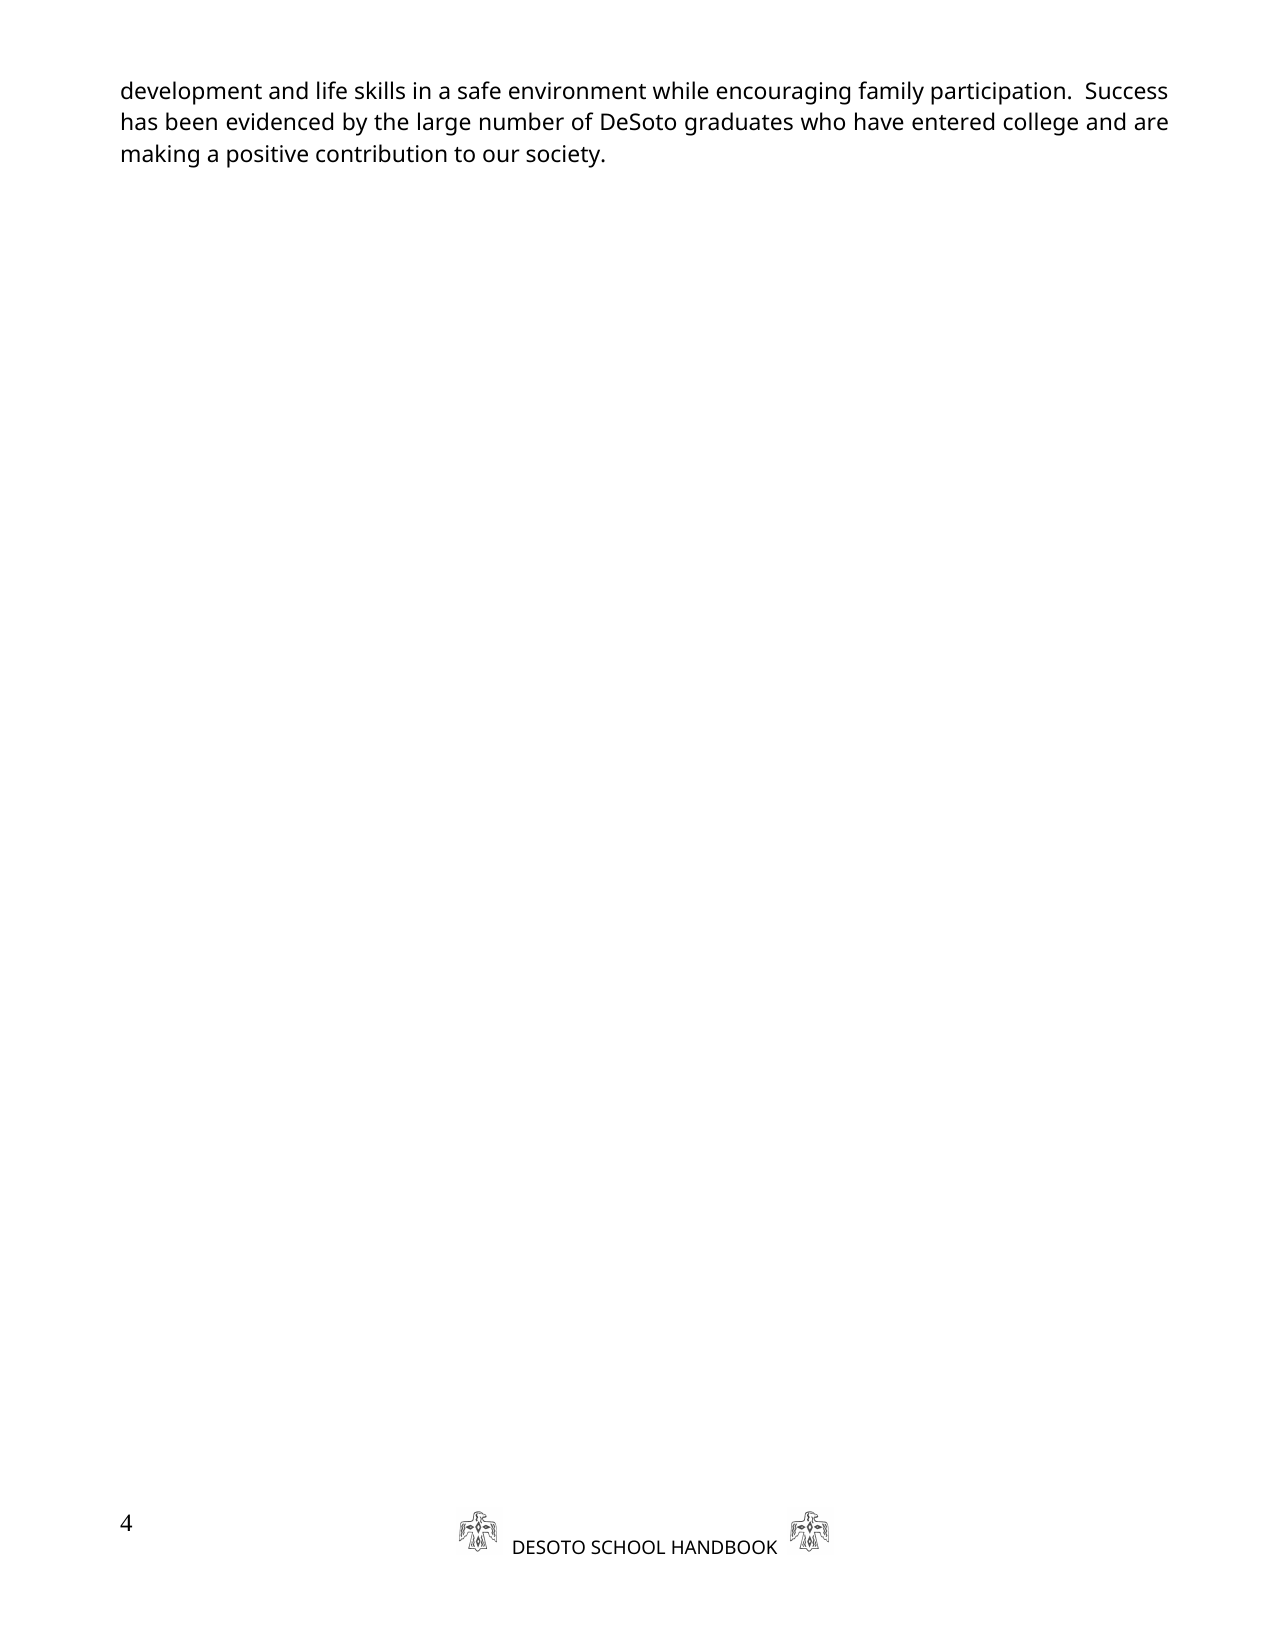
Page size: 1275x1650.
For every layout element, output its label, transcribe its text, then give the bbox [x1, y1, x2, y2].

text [120, 75, 1170, 169]
